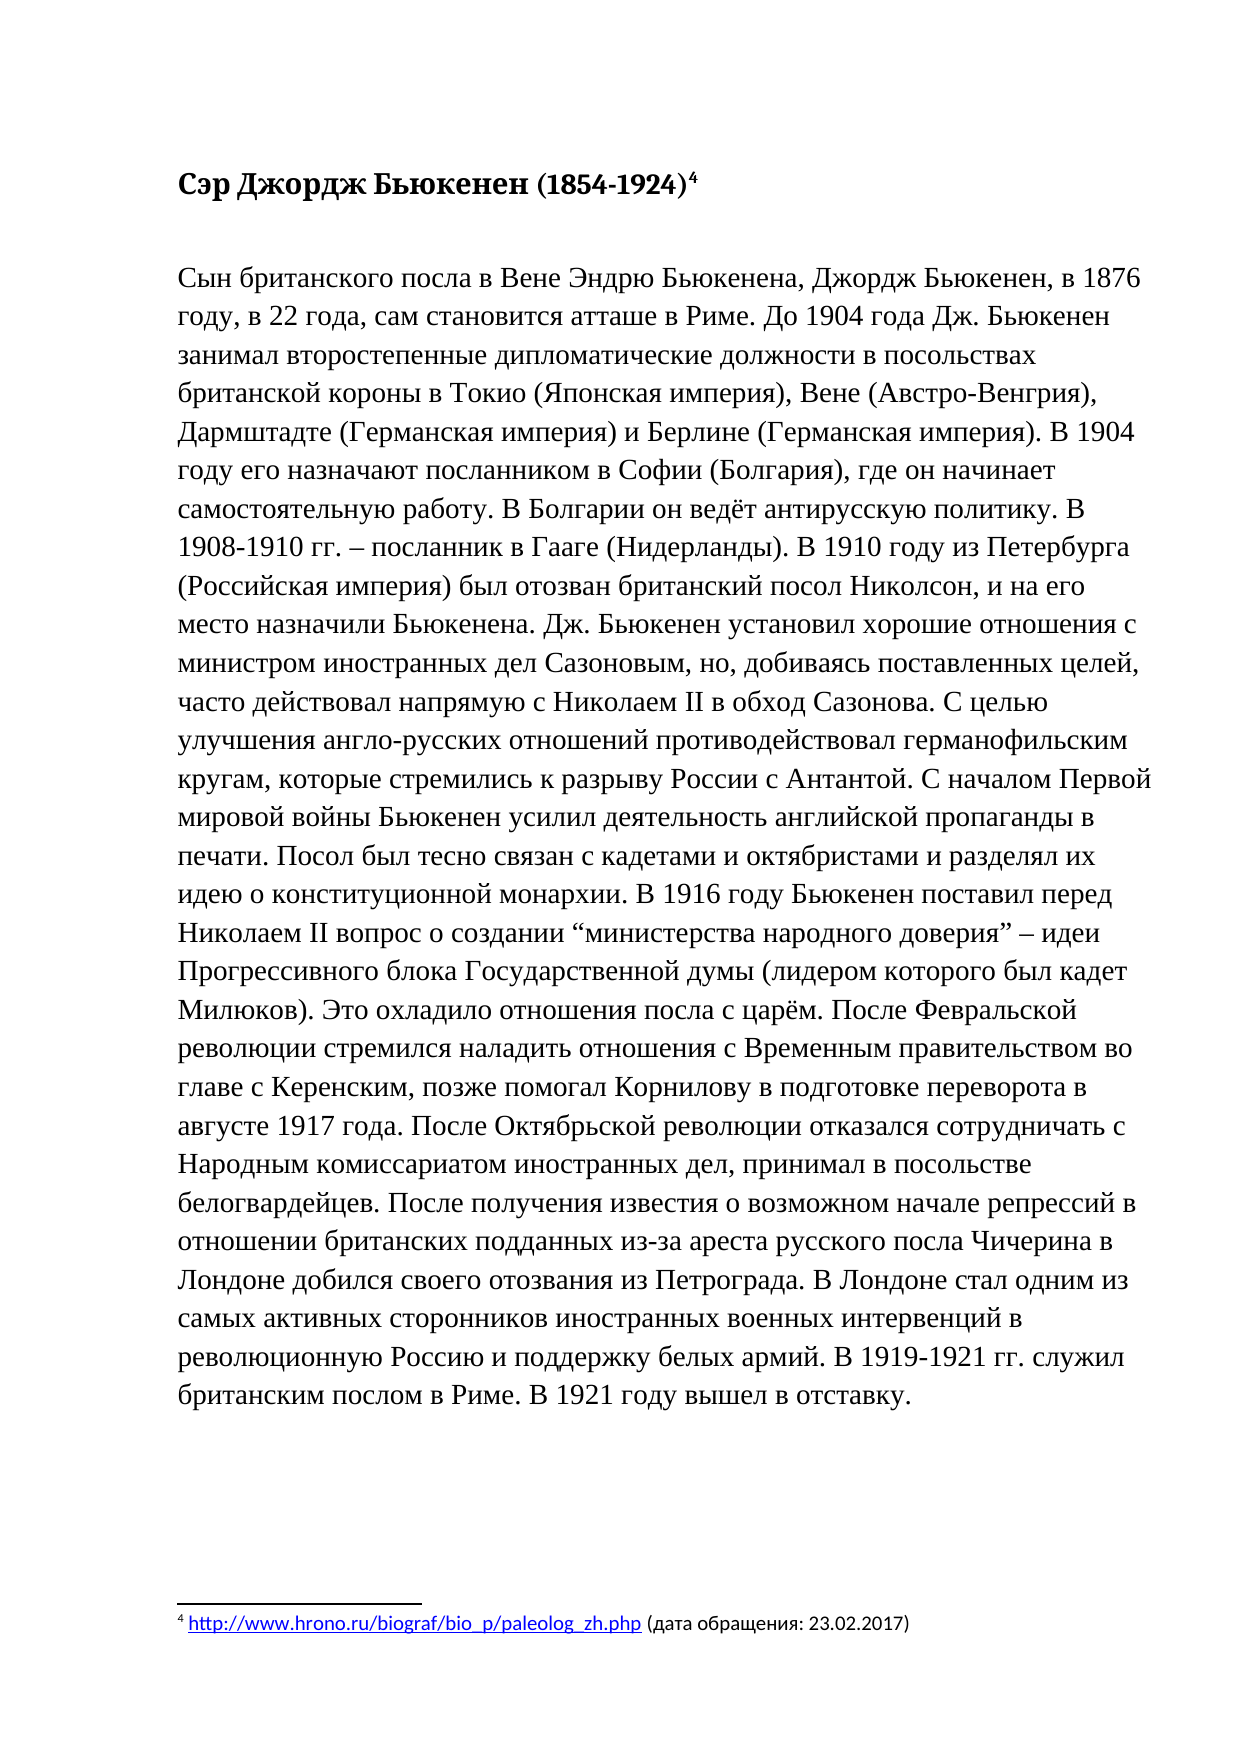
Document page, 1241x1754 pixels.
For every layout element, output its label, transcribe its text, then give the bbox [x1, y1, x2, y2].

text Сын британского посла в Вене Эндрю Бьюкенена, Джордж Бьюкенен, в 1876 году, в 22 года, сам становится атташе в Риме. До 1904 года Дж. Бьюкенен занимал второстепенные дипломатические должности в посольствах британской короны в Токио (Японская империя), Вене (Австро-Венгрия), Дармштадте (Германская империя) и Берлине (Германская империя). В 1904 году его назначают посланником в Софии (Болгария), где он начинает самостоятельную работу. В Болгарии он ведёт антирусскую политику. В 1908-1910 гг. – посланник в Гааге (Нидерланды). В 1910 году из Петербурга (Российская империя) был отозван британский посол Николсон, и на его место назначили Бьюкенена. Дж. Бьюкенен установил хорошие отношения с министром иностранных дел Сазоновым, но, добиваясь поставленных целей, часто действовал напрямую с Николаем II в обход Сазонова. С целью улучшения англо-русских отношений противодействовал германофильским кругам, которые стремились к разрыву России с Антантой. С началом Первой мировой войны Бьюкенен усилил деятельность английской пропаганды в печати. Посол был тесно связан с кадетами и октябристами и разделял их идею о конституционной монархии. В 1916 году Бьюкенен поставил перед Николаем II вопрос о создании “министерства народного доверия” – идеи Прогрессивного блока Государственной думы (лидером которого был кадет Милюков). Это охладило отношения посла с царём. После Февральской революции стремился наладить отношения с Временным правительством во главе с Керенским, позже помогал Корнилову в подготовке переворота в августе 1917 года. После Октябрьской революции отказался сотрудничать с Народным комиссариатом иностранных дел, принимал в посольстве белогвардейцев. После получения известия о возможном начале репрессий в отношении британских подданных из-за ареста русского посла Чичерина в Лондоне добился своего отозвания из Петрограда. В Лондоне стал одним из самых активных сторонников иностранных военных интервенций в революционную Россию и поддержку белых армий. В 1919-1921 гг. служил британским послом в Риме. В 1921 году вышел в отставку. [177, 260, 1152, 1411]
subtitle Сэр Джордж Бьюкенен (1854-1924) [177, 168, 1152, 202]
